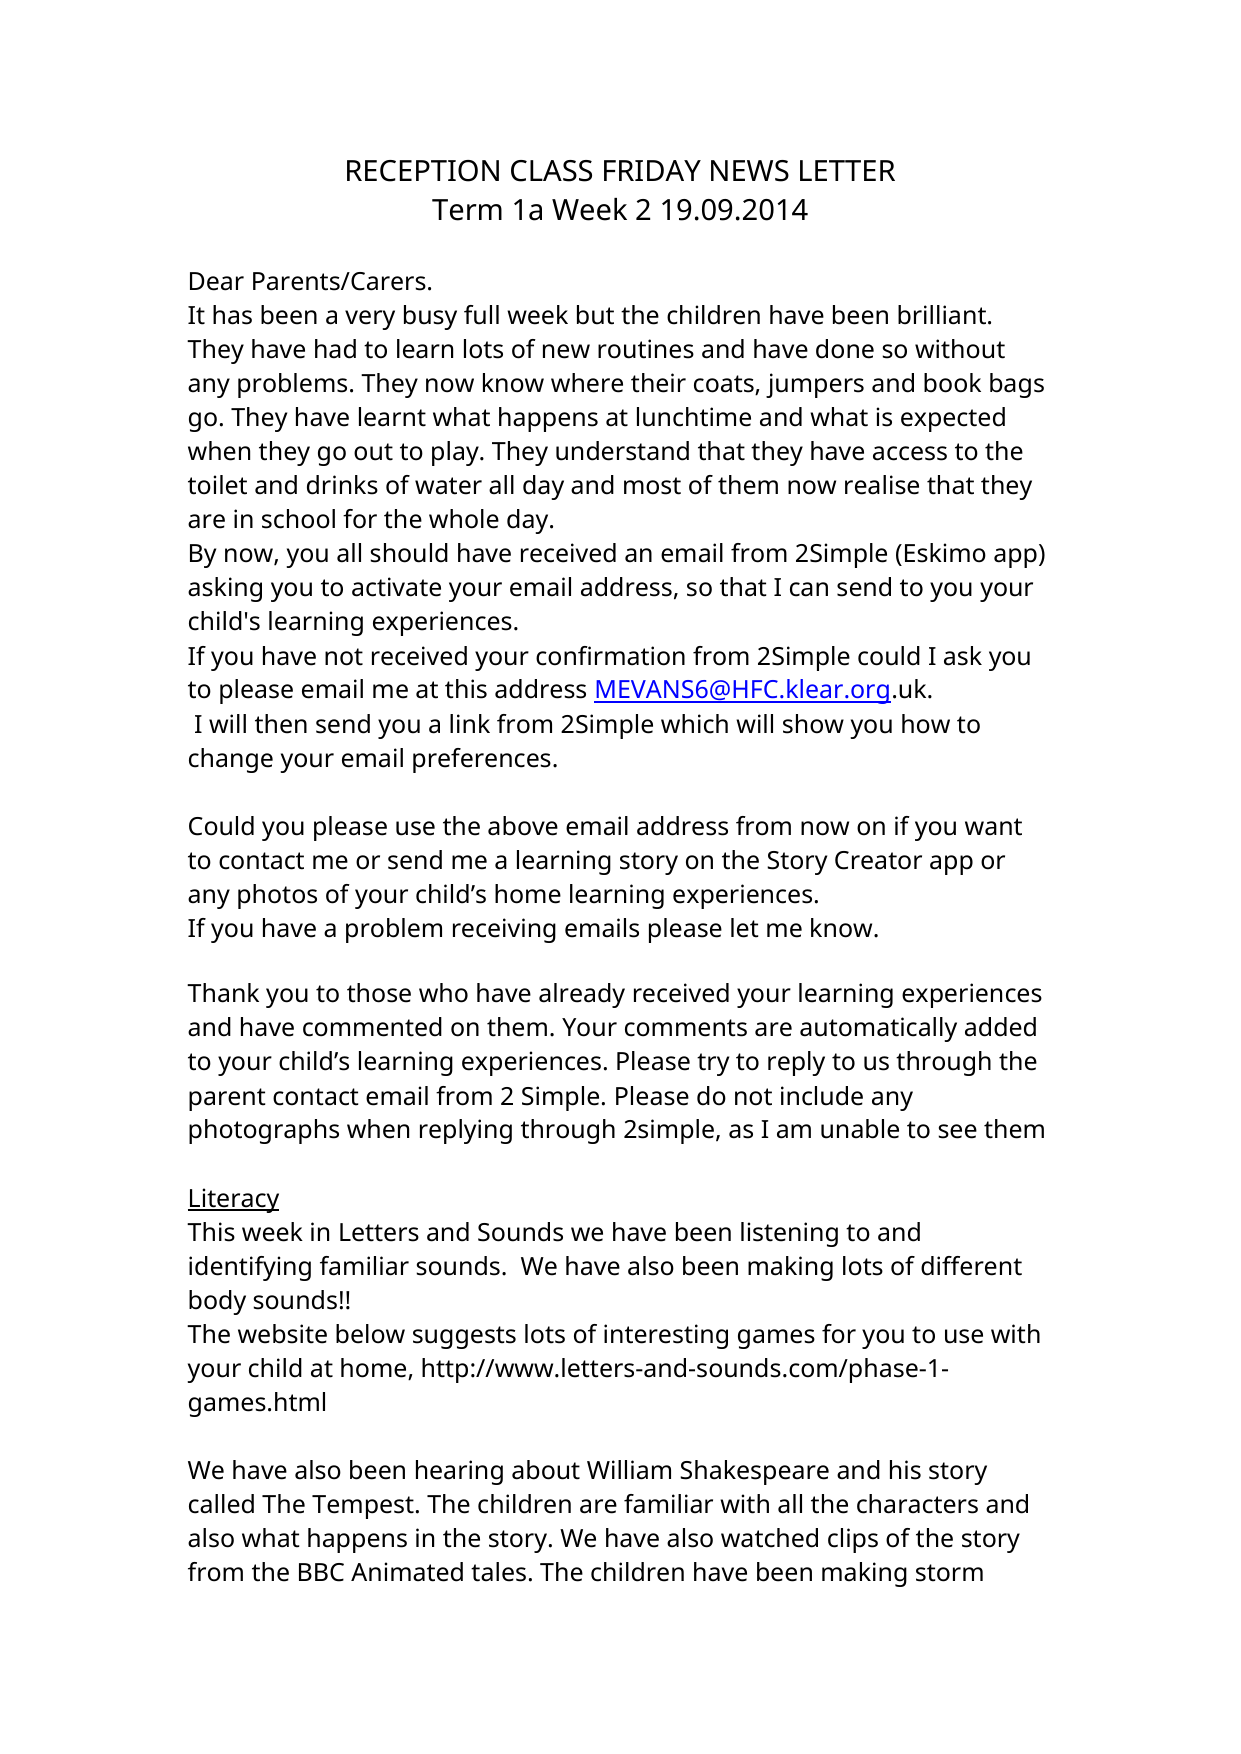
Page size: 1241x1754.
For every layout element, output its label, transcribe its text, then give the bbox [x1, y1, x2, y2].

text RECEPTION CLASS FRIDAY NEWS LETTER [187, 150, 1053, 190]
text It has been a very busy full week but the children have been brilliant. They have had to learn lots of new routines and have done so without any problems. They now know where their coats, jumpers and book bags go. They have learnt what happens at lunchtime and what is expected when they go out to play. They understand that they have access to the toilet and drinks of water all day and most of them now realise that they are in school for the whole day. [187, 297, 1053, 536]
text By now, you all should have received an email from 2Simple (Eskimo app) asking you to activate your email address, so that I can send to you your child's learning experiences. [187, 536, 1053, 638]
text I will then send you a link from 2Simple which will show you how to change your email preferences. [187, 706, 1053, 774]
text Term 1a Week 2 19.09.2014 [187, 190, 1053, 229]
text Thank you to those who have already received your learning experiences and have commented on them. Your comments are automatically added to your child’s learning experiences. Please try to reply to us through the parent contact email from 2 Simple. Please do not include any photographs when replying through 2simple, as I am unable to see them [187, 976, 1053, 1146]
text The website below suggests lots of interesting games for you to use with your child at home, http://www.letters-and-sounds.com/phase-1-games.html [187, 1317, 1053, 1419]
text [187, 1453, 1053, 1589]
text Literacy [187, 1180, 1053, 1214]
text Dear Parents/Carers. [187, 263, 1053, 297]
text This week in Letters and Sounds we have been listening to and identifying familiar sounds. We have also been making lots of different body sounds!! [187, 1214, 1053, 1317]
text If you have a problem receiving emails please let me know. [187, 911, 1053, 945]
text If you have not received your confirmation from 2Simple could I ask you to please email me at this address MEVANS6@HFC.klear.org.uk. [187, 638, 1053, 706]
text Could you please use the above email address from now on if you want to contact me or send me a learning story on the Story Creator app or any photos of your child’s home learning experiences. [187, 808, 1053, 911]
